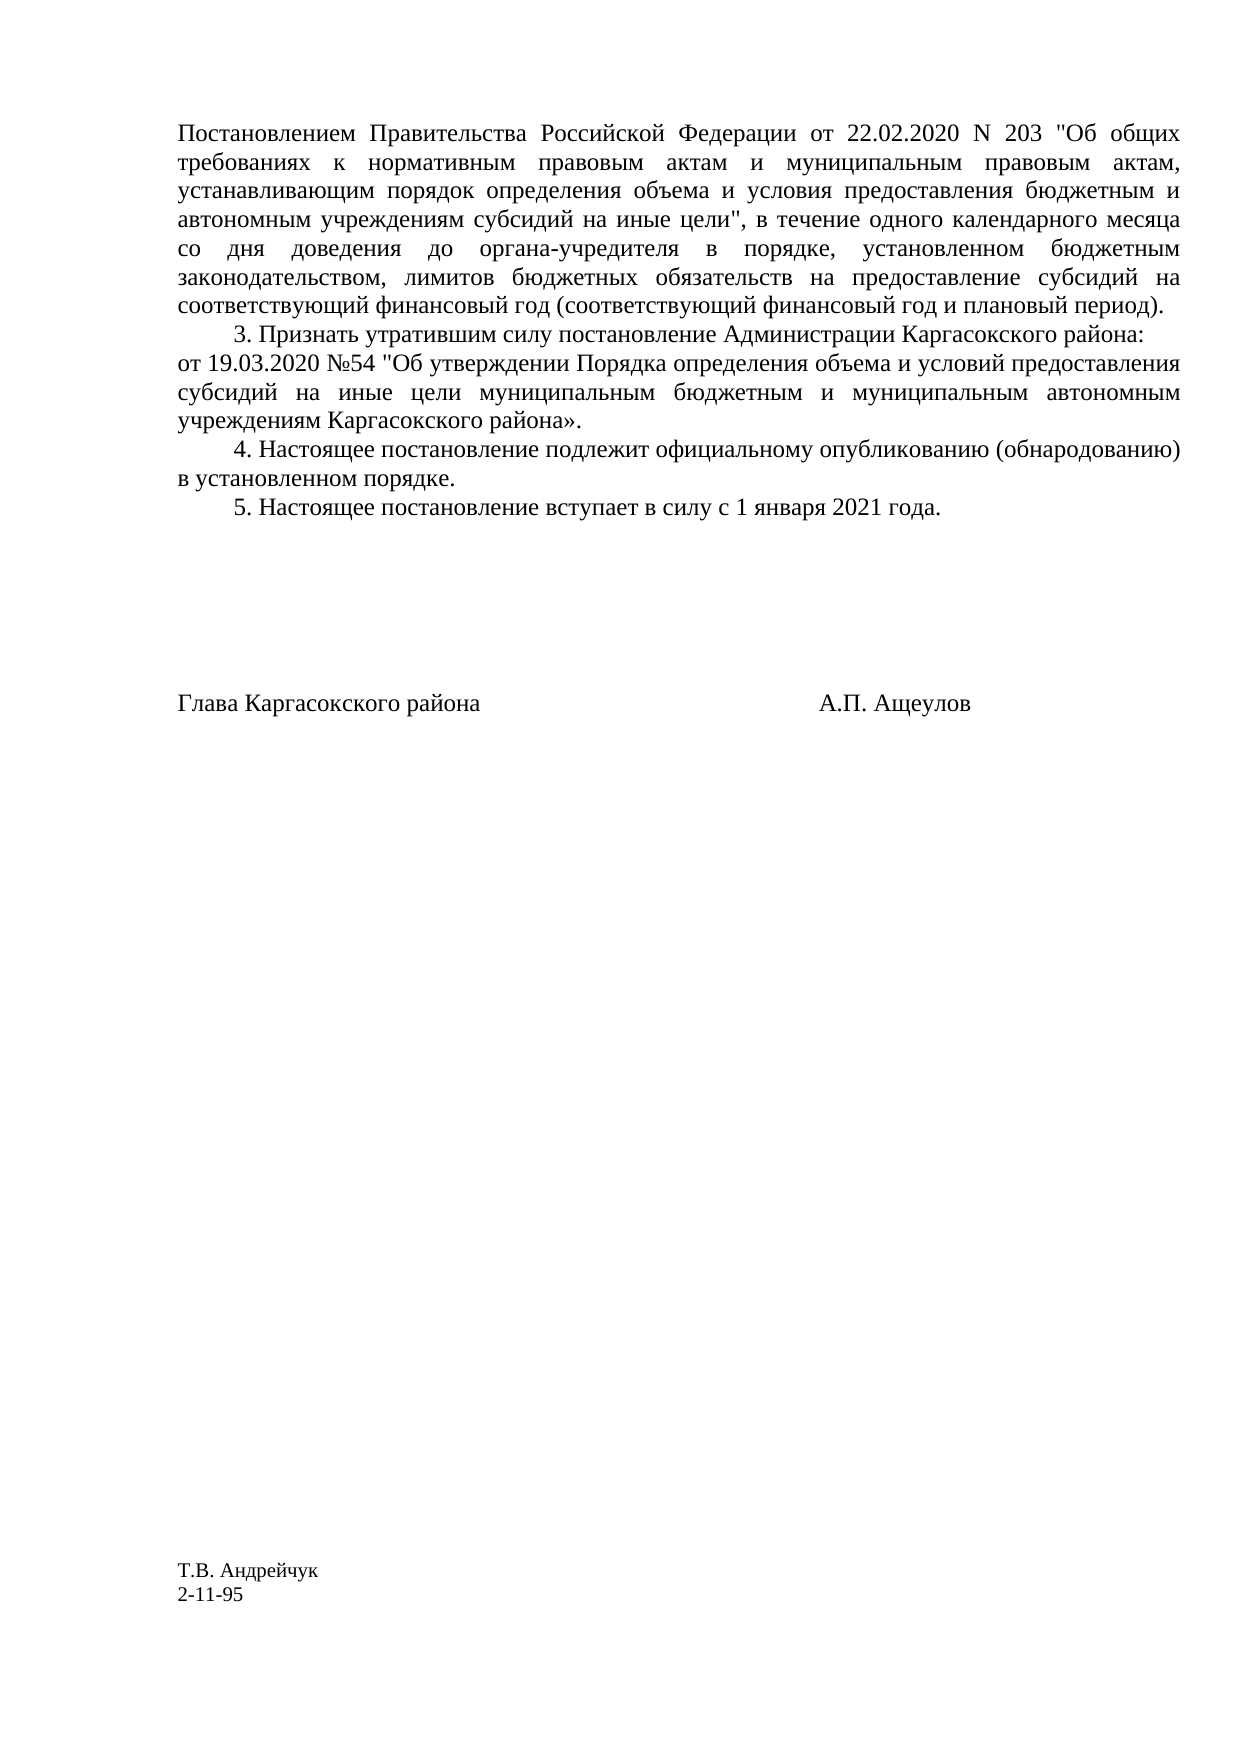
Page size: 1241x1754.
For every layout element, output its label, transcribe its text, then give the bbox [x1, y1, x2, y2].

text 4. Настоящее постановление подлежит официальному опубликованию (обнародованию) в установленном порядке. [177, 434, 1181, 492]
text 3. Признать утратившим силу постановление Администрации Каргасокского района: [177, 319, 1181, 348]
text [177, 118, 1181, 319]
text от 19.03.2020 №54 "Об утверждении Порядка определения объема и условий предоставления субсидий на иные цели муниципальным бюджетным и муниципальным автономным учреждениям Каргасокского района». [177, 348, 1181, 434]
text Глава Каргасокского района А.П. Ащеулов [177, 688, 1181, 717]
text 5. Настоящее постановление вступает в силу с 1 января 2021 года. [177, 492, 1181, 521]
text 2-11-95 [177, 1582, 1181, 1606]
text Т.В. Андрейчук [177, 1557, 1181, 1582]
